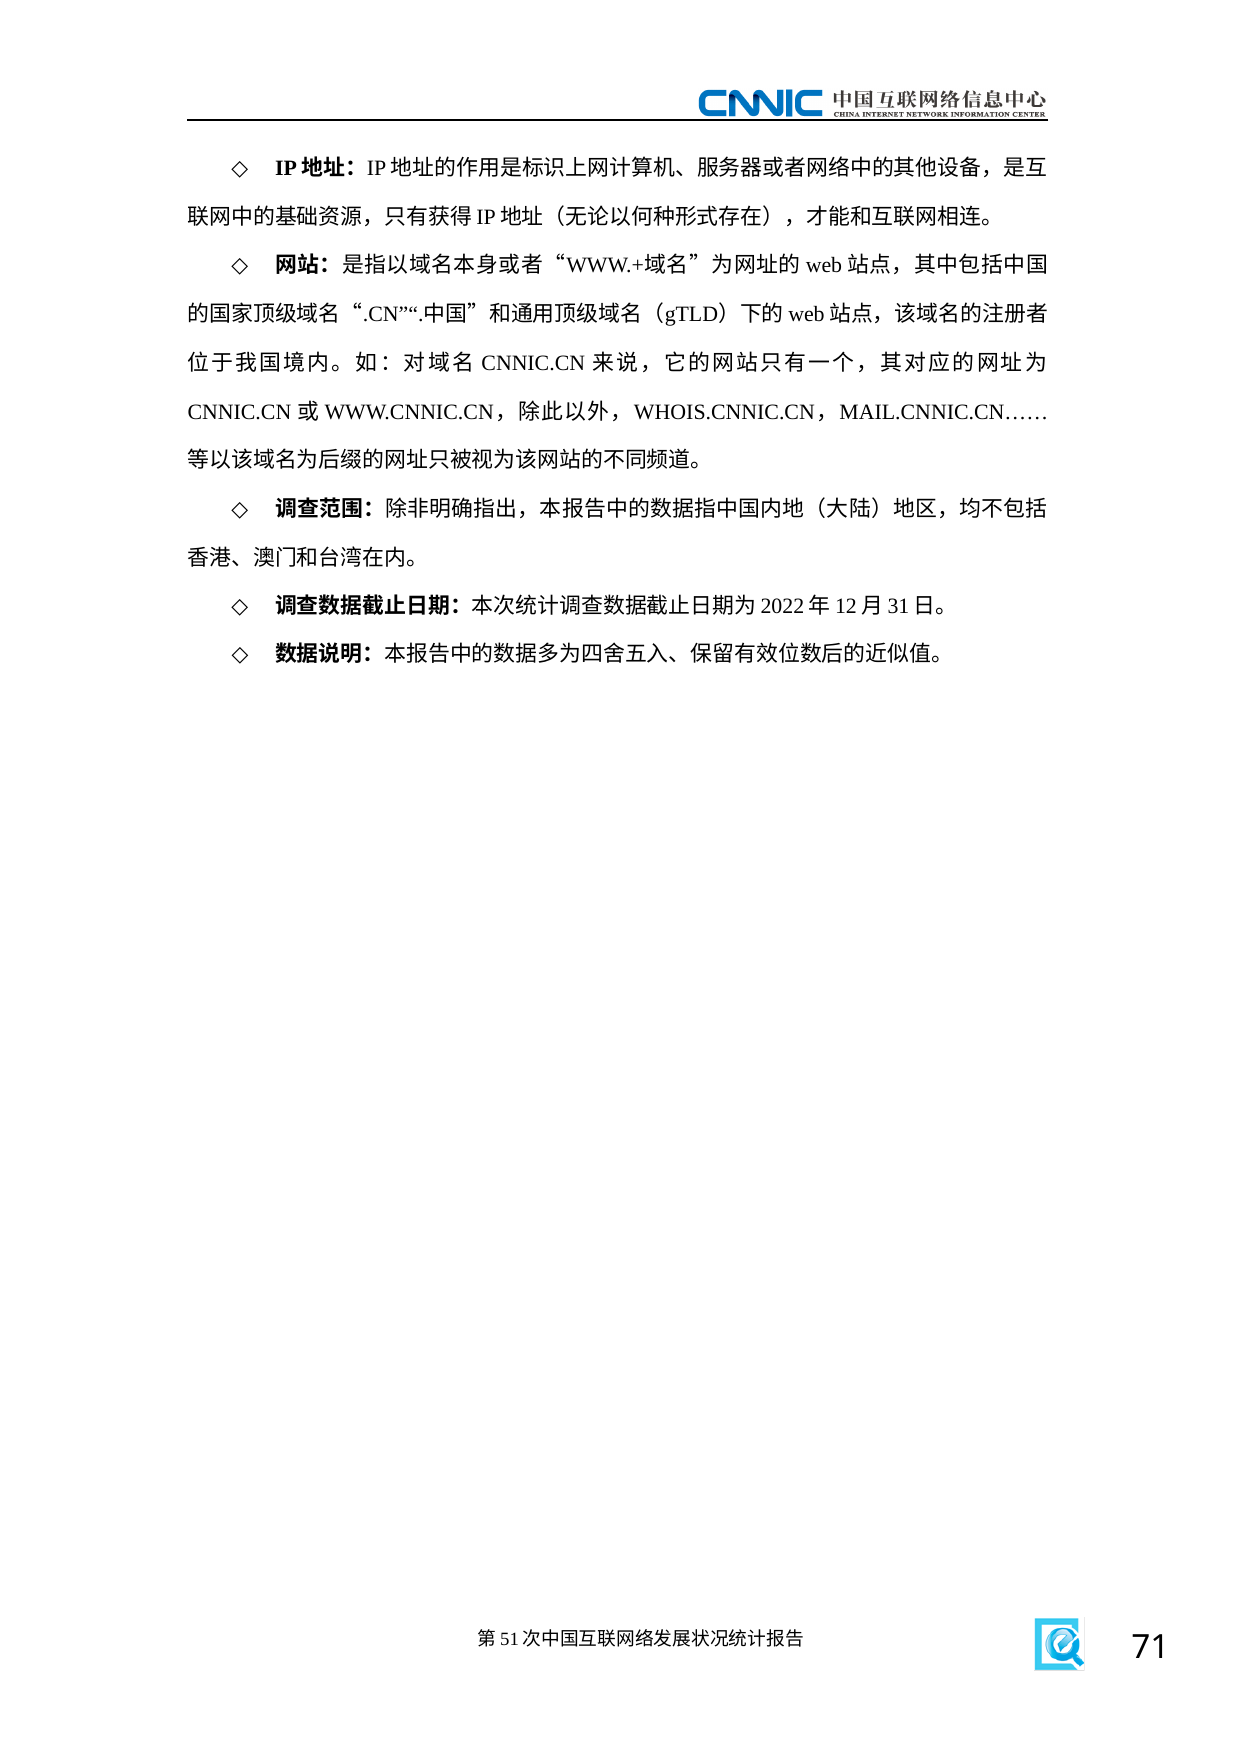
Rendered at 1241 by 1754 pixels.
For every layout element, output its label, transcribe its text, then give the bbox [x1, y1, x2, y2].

list 网站：是指以域名本身或者“WWW.+域名”为网址的web站点，其中包括中国的国家顶级域名“.CN”“.中国”和通用顶级域名（gTLD）下的web站点，该域名的注册者位于我国境内。如：对域名CNNIC.CN来说，它的网站只有一个，其对应的网址为CNNIC.CN或WWW.CNNIC.CN，除此以外，WHOIS.CNNIC.CN，MAIL.CNNIC.CN……等以该域名为后缀的网址只被视为该网站的不同频道。 [187, 247, 1048, 474]
list 调查数据截止日期：本次统计调查数据截止日期为2022年12月31日。 [187, 587, 1048, 620]
list 数据说明：本报告中的数据多为四舍五入、保留有效位数后的近似值。 [187, 636, 1048, 668]
list IP地址：IP地址的作用是标识上网计算机、服务器或者网络中的其他设备，是互联网中的基础资源，只有获得IP地址（无论以何种形式存在），才能和互联网相连。 [187, 150, 1048, 231]
picture [697, 88, 1049, 118]
picture [1033, 1617, 1085, 1671]
list 调查范围：除非明确指出，本报告中的数据指中国内地（大陆）地区，均不包括香港、澳门和台湾在内。 [187, 490, 1048, 572]
